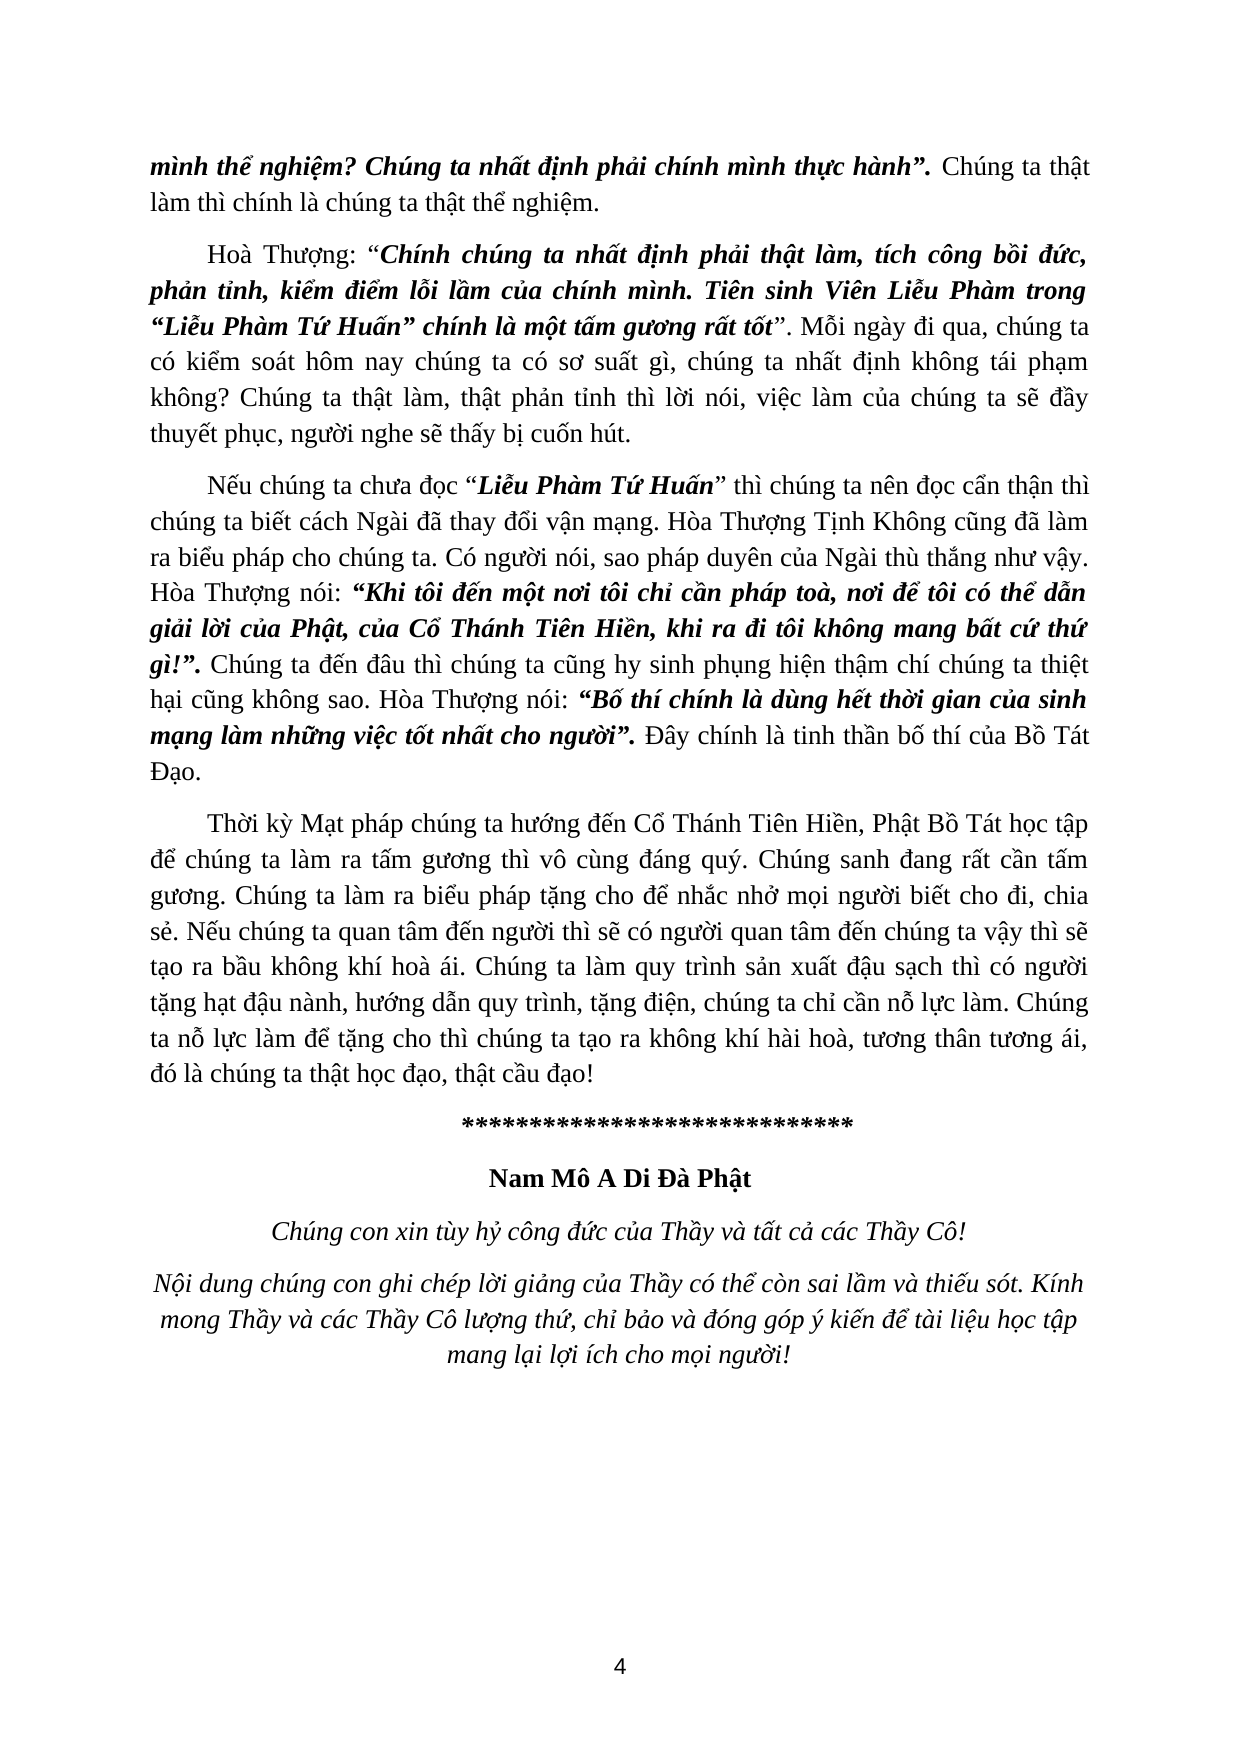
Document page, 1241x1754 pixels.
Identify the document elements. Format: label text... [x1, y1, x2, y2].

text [150, 150, 1090, 217]
text ***************************** [150, 1110, 1090, 1141]
text Nội dung chúng con ghi chép lời giảng của Thầy có thể còn sai lầm và thiếu sót. Kính mong Thầy và các Thầy Cô lượng thứ, chỉ bảo và đóng góp ý kiến để tài liệu học tập mang lại lợi ích cho mọi người! [150, 1267, 1090, 1370]
text Hoà Thượng: “Chính chúng ta nhất định phải thật làm, tích công bồi đức, phản tỉnh, kiểm điểm lỗi lầm của chính mình. Tiên sinh Viên Liễu Phàm trong “Liễu Phàm Tứ Huấn” chính là một tấm gương rất tốt”. Mỗi ngày đi qua, chúng ta có kiểm soát hôm nay chúng ta có sơ suất gì, chúng ta nhất định không tái phạm không? Chúng ta thật làm, thật phản tỉnh thì lời nói, việc làm của chúng ta sẽ đầy thuyết phục, người nghe sẽ thấy bị cuốn hút. [150, 238, 1090, 448]
text Nam Mô A Di Đà Phật [150, 1162, 1090, 1193]
text Nếu chúng ta chưa đọc “Liễu Phàm Tứ Huấn” thì chúng ta nên đọc cẩn thận thì chúng ta biết cách Ngài đã thay đổi vận mạng. Hòa Thượng Tịnh Không cũng đã làm ra biểu pháp cho chúng ta. Có người nói, sao pháp duyên của Ngài thù thắng như vậy. Hòa Thượng nói: “Khi tôi đến một nơi tôi chỉ cần pháp toà, nơi để tôi có thể dẫn giải lời của Phật, của Cổ Thánh Tiên Hiền, khi ra đi tôi không mang bất cứ thứ gì!”. Chúng ta đến đâu thì chúng ta cũng hy sinh phụng hiện thậm chí chúng ta thiệt hại cũng không sao. Hòa Thượng nói: “Bố thí chính là dùng hết thời gian của sinh mạng làm những việc tốt nhất cho người”. Đây chính là tinh thần bố thí của Bồ Tát Đạo. [150, 469, 1090, 786]
text Thời kỳ Mạt pháp chúng ta hướng đến Cổ Thánh Tiên Hiền, Phật Bồ Tát học tập để chúng ta làm ra tấm gương thì vô cùng đáng quý. Chúng sanh đang rất cần tấm gương. Chúng ta làm ra biểu pháp tặng cho để nhắc nhở mọi người biết cho đi, chia sẻ. Nếu chúng ta quan tâm đến người thì sẽ có người quan tâm đến chúng ta vậy thì sẽ tạo ra bầu không khí hoà ái. Chúng ta làm quy trình sản xuất đậu sạch thì có người tặng hạt đậu nành, hướng dẫn quy trình, tặng điện, chúng ta chỉ cần nỗ lực làm. Chúng ta nỗ lực làm để tặng cho thì chúng ta tạo ra không khí hài hoà, tương thân tương ái, đó là chúng ta thật học đạo, thật cầu đạo! [150, 807, 1090, 1089]
text Chúng con xin tùy hỷ công đức của Thầy và tất cả các Thầy Cô! [150, 1215, 1090, 1246]
